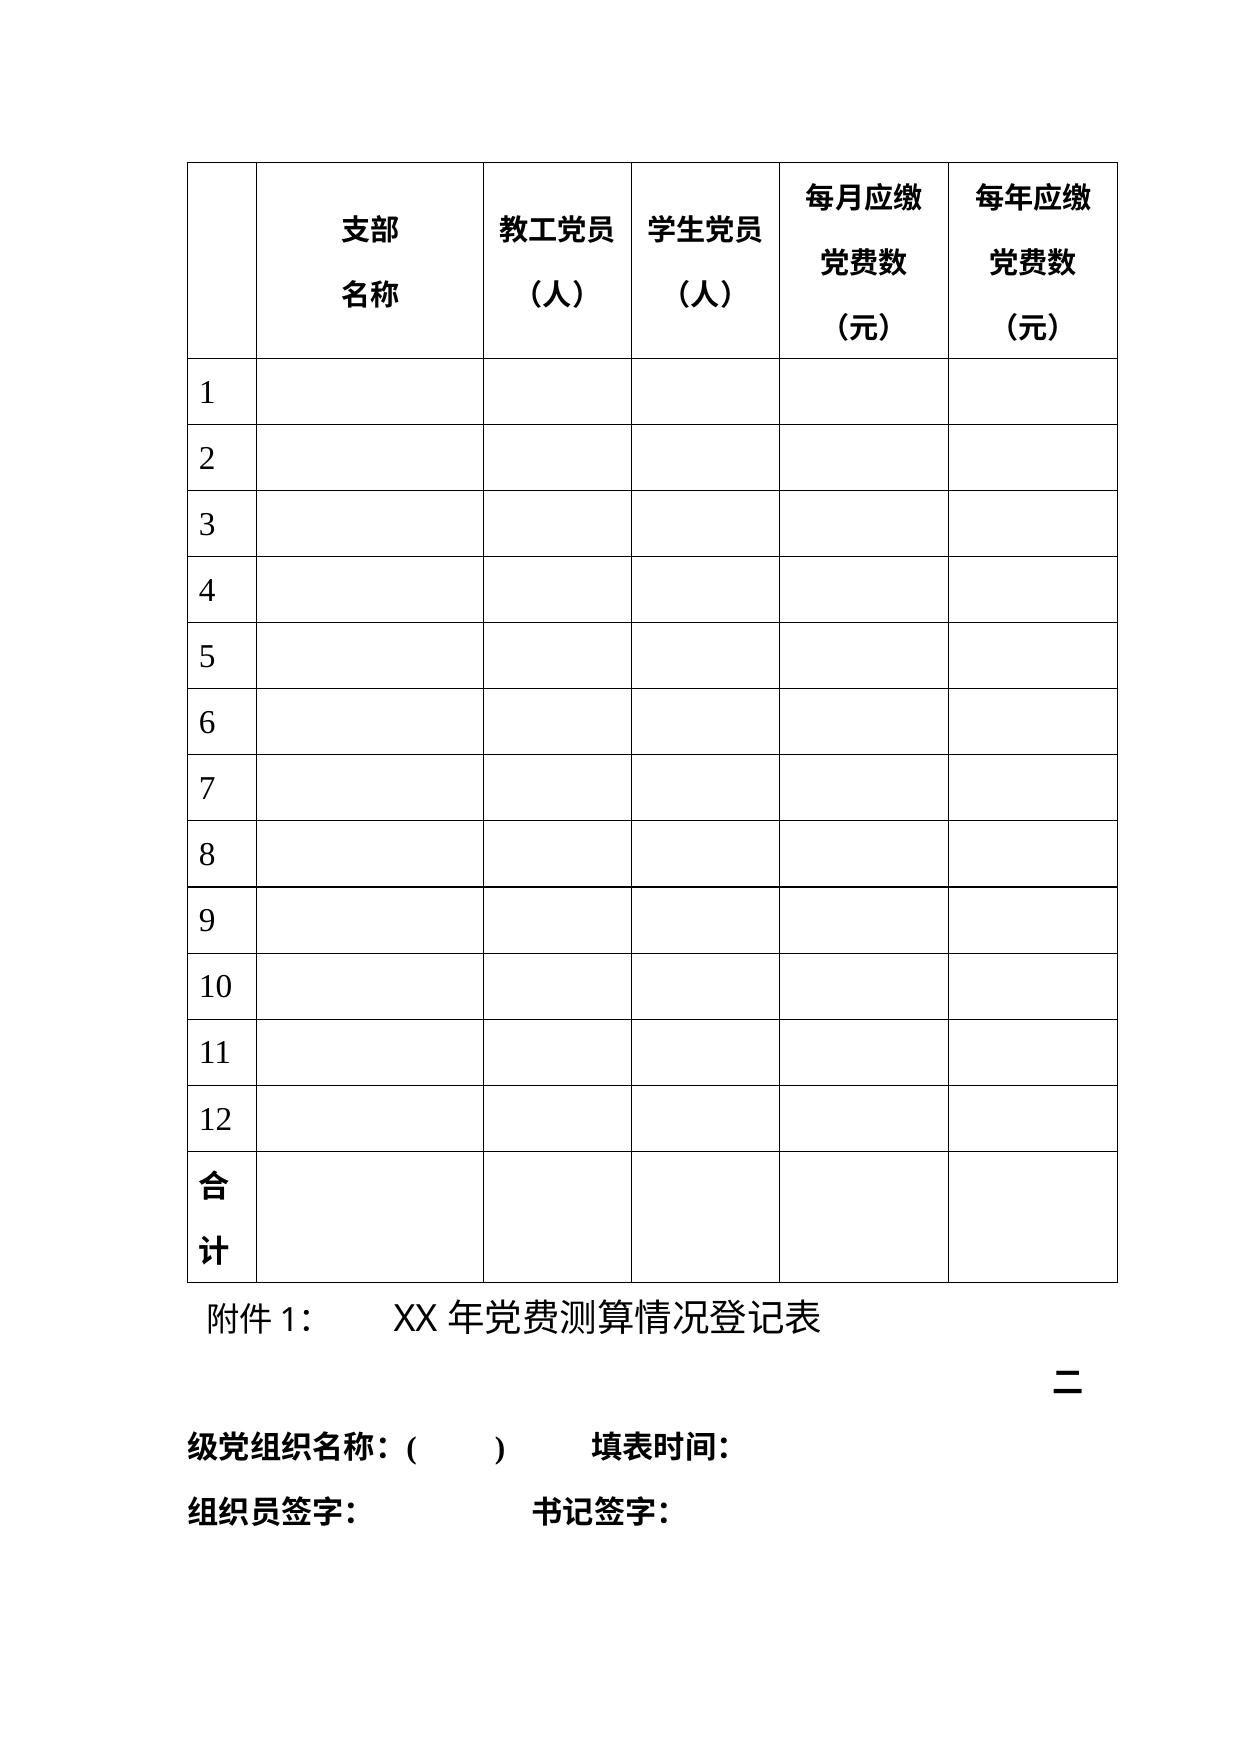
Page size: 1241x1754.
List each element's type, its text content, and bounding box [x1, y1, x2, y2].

table_cell [949, 623, 1117, 688]
table_cell [484, 1086, 631, 1151]
table_cell [257, 491, 483, 556]
table_cell [949, 1020, 1117, 1084]
table_cell [949, 954, 1117, 1018]
text 二级党组织名称：( ) 填表时间： [187, 1348, 1053, 1478]
table_cell [257, 557, 483, 622]
table_cell [257, 689, 483, 754]
table_cell [632, 491, 779, 556]
table_cell [780, 1152, 948, 1282]
table_header 每年应缴 党费数（元） [949, 163, 1117, 358]
table_cell [484, 954, 631, 1018]
text 附件1： XX 年党费测算情况登记表 [187, 1283, 1053, 1348]
table_cell [484, 888, 631, 952]
table_cell [949, 888, 1117, 952]
table_cell [257, 425, 483, 490]
table_cell [632, 1152, 779, 1282]
table_cell [484, 755, 631, 820]
table_cell [780, 755, 948, 820]
table_cell [780, 954, 948, 1018]
table_cell [257, 1020, 483, 1084]
table_header 支部 名称 [257, 163, 483, 358]
table_cell [780, 689, 948, 754]
table_header 学生党员（人） [632, 163, 779, 358]
table_cell [632, 689, 779, 754]
table_cell 1 [188, 359, 256, 424]
table_cell [780, 1020, 948, 1084]
table_cell [257, 1152, 483, 1282]
table_cell 3 [188, 491, 256, 556]
table_cell [780, 557, 948, 622]
table_cell [632, 425, 779, 490]
table_cell [632, 888, 779, 952]
table_cell [632, 1020, 779, 1084]
table_cell [484, 491, 631, 556]
table_cell 7 [188, 755, 256, 820]
table_cell [632, 1086, 779, 1151]
table_cell 4 [188, 557, 256, 622]
table_cell [484, 623, 631, 688]
table_cell [484, 1020, 631, 1084]
table_cell [257, 623, 483, 688]
table_cell [257, 1086, 483, 1151]
table_cell [949, 1152, 1117, 1282]
table_cell [949, 755, 1117, 820]
table_cell [257, 755, 483, 820]
table_cell 9 [188, 888, 256, 952]
table_cell [484, 425, 631, 490]
table_cell [484, 821, 631, 886]
table_cell [949, 821, 1117, 886]
table_cell [257, 954, 483, 1018]
table_cell [780, 888, 948, 952]
table_cell 2 [188, 425, 256, 490]
table_cell 合 计 [188, 1152, 256, 1282]
table_cell [949, 689, 1117, 754]
table_cell [780, 821, 948, 886]
text 组织员签字： 书记签字： [187, 1478, 1053, 1543]
table_cell [780, 623, 948, 688]
table_cell [780, 425, 948, 490]
table_cell 8 [188, 821, 256, 886]
table_cell [632, 359, 779, 424]
table_header 每月应缴 党费数（元） [780, 163, 948, 358]
table_cell [484, 557, 631, 622]
table_cell [632, 954, 779, 1018]
table_cell [632, 557, 779, 622]
table_cell [484, 359, 631, 424]
table_cell [949, 359, 1117, 424]
table_cell [257, 888, 483, 952]
table_cell 12 [188, 1086, 256, 1151]
table_cell [484, 1152, 631, 1282]
table_cell [949, 491, 1117, 556]
table_cell [632, 755, 779, 820]
table_cell [780, 1086, 948, 1151]
table_cell [257, 359, 483, 424]
table_cell [632, 821, 779, 886]
table_cell [780, 359, 948, 424]
table_cell [257, 821, 483, 886]
table_header [188, 163, 256, 358]
table_cell [949, 557, 1117, 622]
table_cell [780, 491, 948, 556]
table_cell [484, 689, 631, 754]
table_cell 10 [188, 954, 256, 1018]
table_cell 5 [188, 623, 256, 688]
table_header 教工党员（人） [484, 163, 631, 358]
table_cell [632, 623, 779, 688]
table_cell 11 [188, 1020, 256, 1084]
table_cell [949, 425, 1117, 490]
table_cell 6 [188, 689, 256, 754]
table_cell [949, 1086, 1117, 1151]
